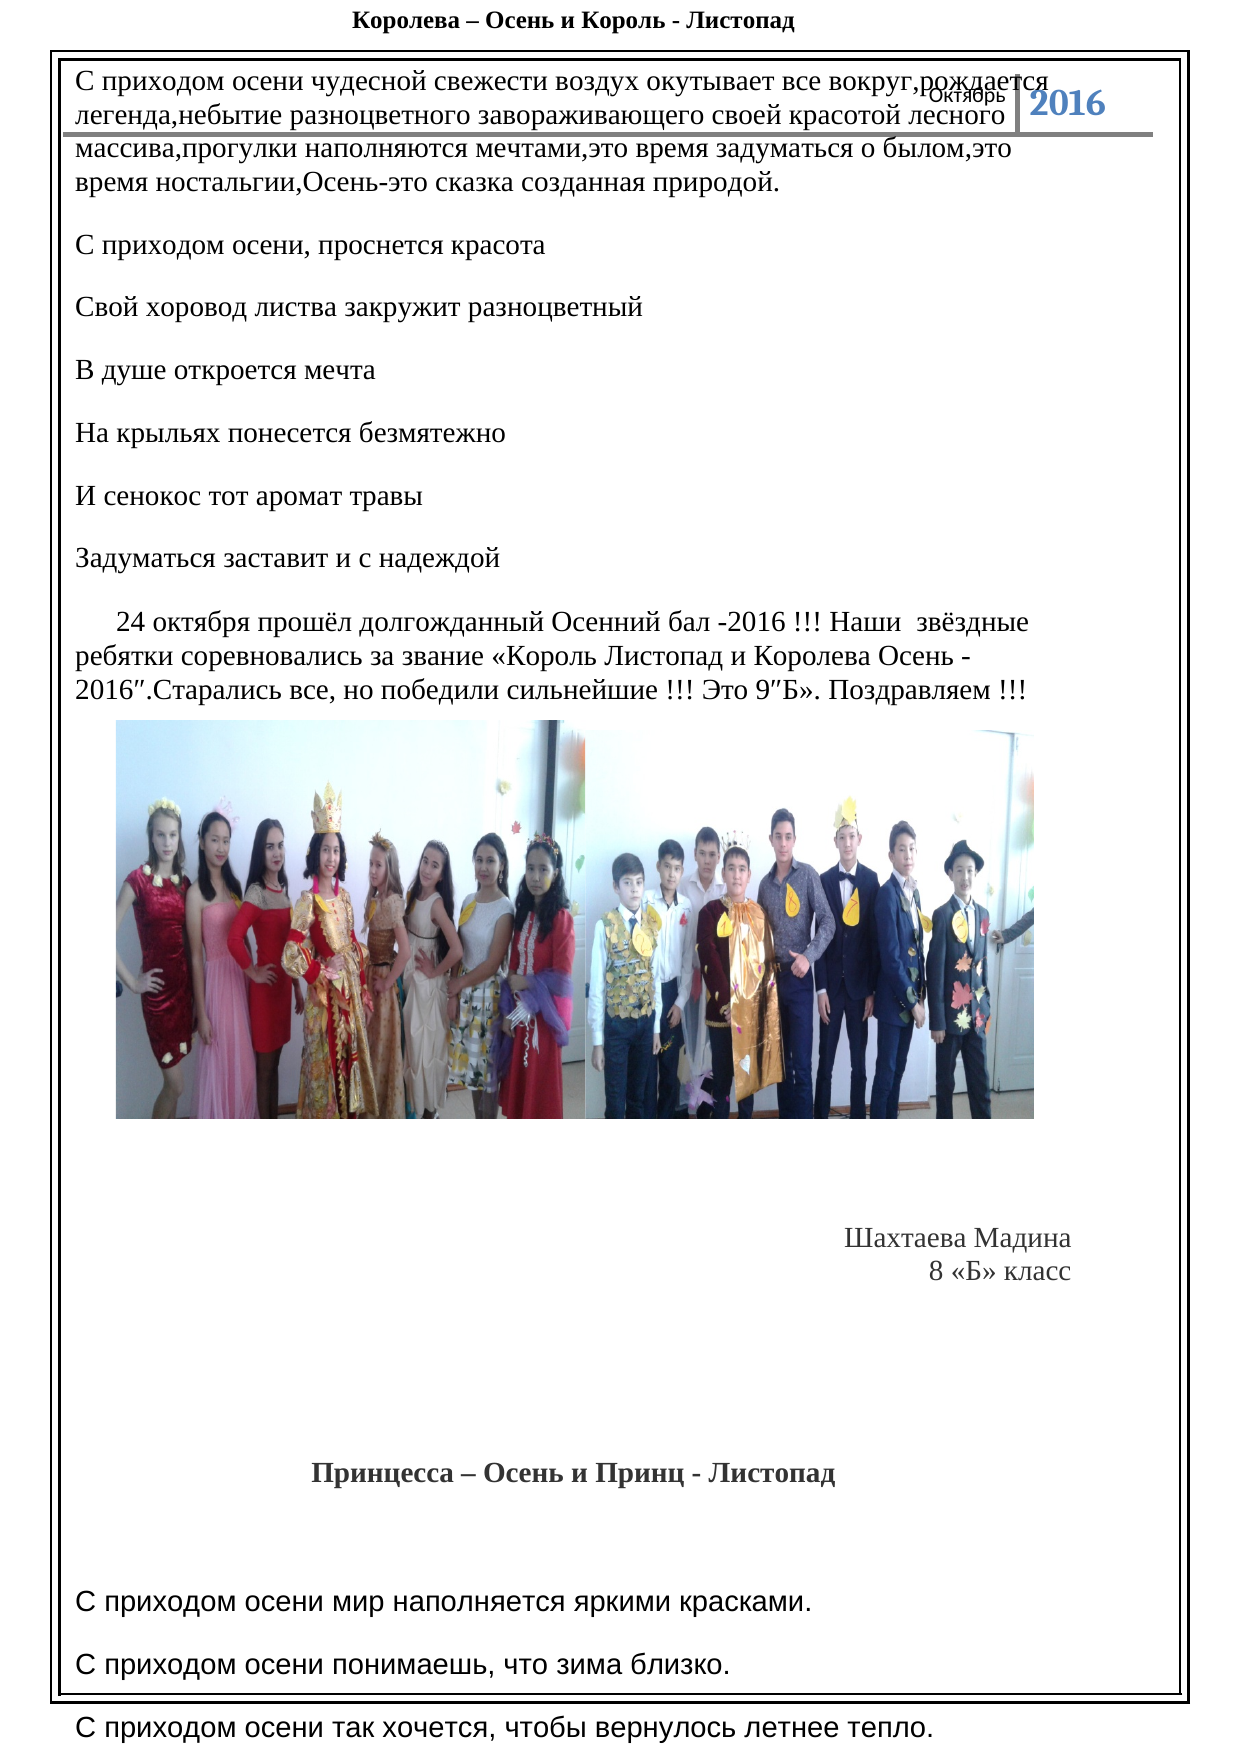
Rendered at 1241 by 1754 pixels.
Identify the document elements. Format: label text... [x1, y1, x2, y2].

picture [115, 720, 1034, 1119]
table_header Королева – Осень и Король - Листопад С приходом осени чудесной свежести воздух окутывает все вокруг,рождается легенда,небытие разноцветного завораживающего своей красотой лесного массива,прогулки наполняются мечтами,это время задуматься о былом,это время ностальгии,Осень-это сказка созданная природой. С приходом осени, проснется красота Свой хоровод листва закружит разноцветный В душе откроется мечта На крыльях понесется безмятежно И сенокос тот аромат травы Задуматься заставит и с надеждой 24 октября прошёл долгожданный Осенний бал -2016 !!! Наши звёздные ребятки соревновались за звание «Король Листопад и Королева Осень -2016″.Старались все, но победили сильнейшие !!! Это 9″Б». Поздравляем !!! Шахтаева Мадина 8 «Б» класс Принцесса – Осень и Принц - Листопад С приходом осени мир наполняется яркими красками. С приходом осени понимаешь, что зима близко. С приходом осени так хочется, чтобы вернулось летнее тепло. Долгожданные каникулы наши ребята начальной школы встретили Осенним праздником -2016 !!! Яркий показ осенней коллекции , самые креативные домашние задания и вкусные блюда были выставлены на показ жюри и зрителям . Спасибо за участие всем классам Сильнейших не определили! Победила наша дружба Жангабыл Айпара 7 «А» класс [64, 0, 1083, 1754]
